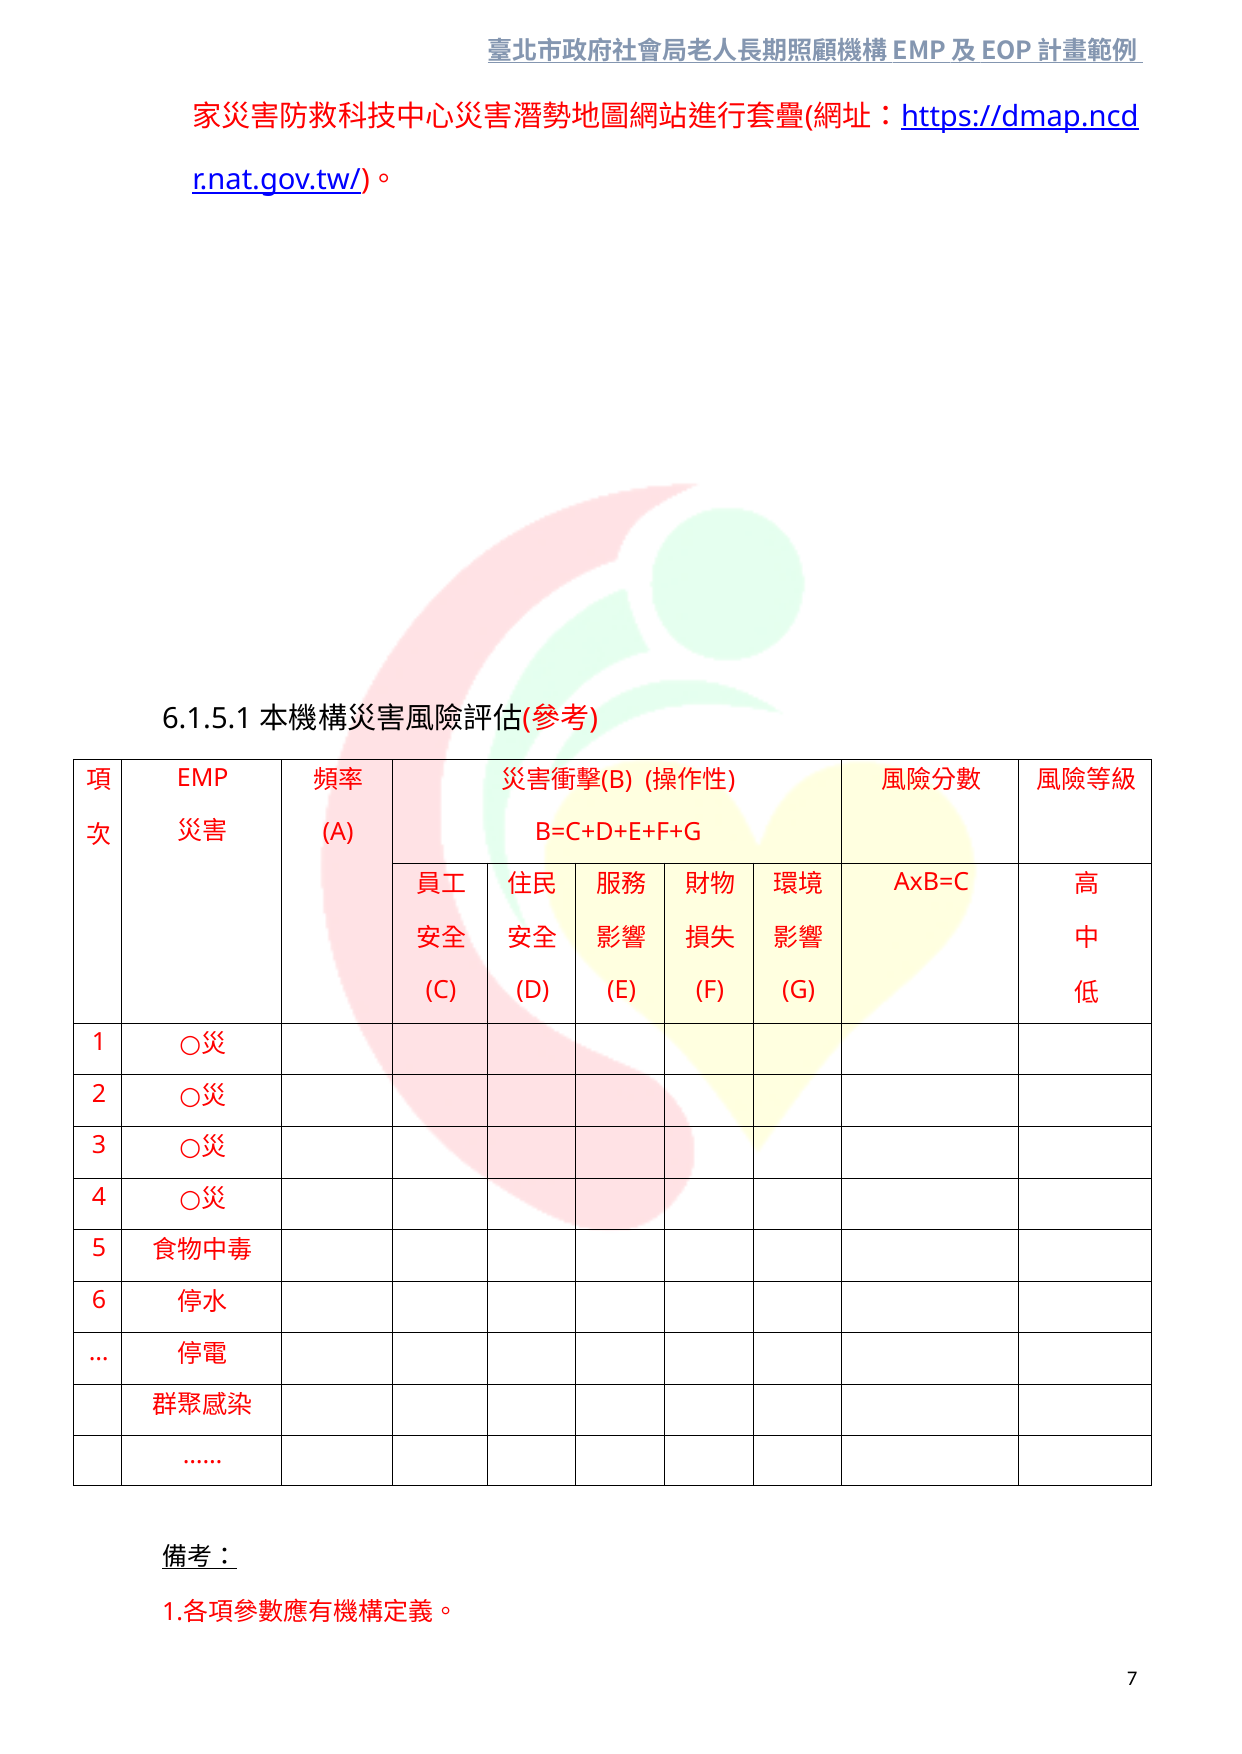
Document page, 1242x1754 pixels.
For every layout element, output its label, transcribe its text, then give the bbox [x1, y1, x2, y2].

table_cell [393, 1179, 487, 1229]
table_cell [282, 1127, 392, 1177]
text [162, 92, 1139, 198]
table_cell 員工安全 (C) [393, 864, 487, 1023]
table_cell 6 [74, 1282, 121, 1332]
table_cell [393, 1385, 487, 1435]
table_cell 2 [74, 1075, 121, 1126]
table_cell [842, 1282, 1018, 1332]
table_cell 住民安全 (D) [488, 864, 575, 1023]
table_cell [665, 1385, 753, 1435]
table_cell [1019, 1436, 1151, 1484]
table_cell [393, 1024, 487, 1074]
table_header 頻率 (A) [282, 760, 392, 1023]
table_cell [1019, 1333, 1151, 1384]
table_cell [842, 1179, 1018, 1229]
table_cell 環境影響 (G) [754, 864, 841, 1023]
table_header 災害衝擊(B) (操作性) B=C+D+E+F+G [393, 760, 841, 862]
table_cell ○災 [122, 1127, 281, 1177]
table_cell [754, 1127, 841, 1177]
table_cell [1019, 1179, 1151, 1229]
table_cell [282, 1179, 392, 1229]
table_cell [576, 1230, 664, 1281]
table_cell [842, 1075, 1018, 1126]
table_cell [488, 1282, 575, 1332]
table_cell [282, 1075, 392, 1126]
table_cell [665, 1333, 753, 1384]
table_header 風險等級 [1019, 760, 1151, 862]
table_cell ○災 [122, 1179, 281, 1229]
table_cell [74, 1436, 121, 1484]
table_cell 群聚感染 [122, 1385, 281, 1435]
table_cell [1019, 1075, 1151, 1126]
table_cell [488, 1179, 575, 1229]
table_cell [576, 1385, 664, 1435]
table_cell [1019, 1282, 1151, 1332]
table_cell [754, 1282, 841, 1332]
table_cell 5 [74, 1230, 121, 1281]
table_cell [754, 1230, 841, 1281]
table_cell 食物中毒 [122, 1230, 281, 1281]
table_cell [665, 1436, 753, 1484]
table_cell [754, 1333, 841, 1384]
table_cell [282, 1282, 392, 1332]
table_cell [576, 1436, 664, 1484]
table_cell 停水 [122, 1282, 281, 1332]
table_cell [754, 1385, 841, 1435]
table_cell [393, 1436, 487, 1484]
table_cell [576, 1024, 664, 1074]
table_cell [282, 1230, 392, 1281]
table_cell ○災 [122, 1075, 281, 1126]
table_cell [1019, 1230, 1151, 1281]
text 6.1.5.1 本機構災害風險評估(參考) [103, 695, 1139, 737]
table_header 風險分數 [842, 760, 1018, 862]
table_cell [576, 1127, 664, 1177]
table_cell [665, 1075, 753, 1126]
table_cell [665, 1024, 753, 1074]
table_cell [842, 1127, 1018, 1177]
table_cell [754, 1436, 841, 1484]
table_cell [1019, 1385, 1151, 1435]
table_cell [842, 1024, 1018, 1074]
table_cell [393, 1333, 487, 1384]
table_cell …… [122, 1436, 281, 1484]
table_cell 高 中 低 [1019, 864, 1151, 1023]
table_cell 1 [74, 1024, 121, 1074]
table_header 項次 [74, 760, 121, 1023]
table_cell [842, 1385, 1018, 1435]
table_cell [754, 1024, 841, 1074]
table_cell [282, 1024, 392, 1074]
table_cell [488, 1075, 575, 1126]
table_cell AxB=C [842, 864, 1018, 1023]
table_cell 財物損失 (F) [665, 864, 753, 1023]
table_cell [842, 1333, 1018, 1384]
table_cell [282, 1436, 392, 1484]
table_header EMP 災害 [122, 760, 281, 1023]
table_cell [488, 1024, 575, 1074]
table_cell [393, 1127, 487, 1177]
table_cell [488, 1436, 575, 1484]
table_cell [665, 1179, 753, 1229]
table_cell [488, 1333, 575, 1384]
table_cell [754, 1075, 841, 1126]
table_cell [488, 1385, 575, 1435]
table_cell [576, 1075, 664, 1126]
text 備考： [103, 1537, 1139, 1573]
table_cell [393, 1230, 487, 1281]
table_cell [576, 1333, 664, 1384]
table_cell [488, 1127, 575, 1177]
table_cell [754, 1179, 841, 1229]
table_cell [282, 1333, 392, 1384]
table_cell [665, 1282, 753, 1332]
table_cell [1019, 1024, 1151, 1074]
table_cell [576, 1282, 664, 1332]
table_cell … [74, 1333, 121, 1384]
table_cell [1019, 1127, 1151, 1177]
table_cell 停電 [122, 1333, 281, 1384]
table_cell [393, 1075, 487, 1126]
table_cell 4 [74, 1179, 121, 1229]
table_cell [842, 1436, 1018, 1484]
table_cell [393, 1282, 487, 1332]
table_cell [842, 1230, 1018, 1281]
table_cell [282, 1385, 392, 1435]
table_cell ○災 [122, 1024, 281, 1074]
table_cell [74, 1385, 121, 1435]
text 1.各項參數應有機構定義。 [103, 1591, 1139, 1627]
table_cell [665, 1127, 753, 1177]
table_cell 3 [74, 1127, 121, 1177]
table_cell 服務影響 (E) [576, 864, 664, 1023]
table_cell [576, 1179, 664, 1229]
table_cell [665, 1230, 753, 1281]
table_cell [488, 1230, 575, 1281]
